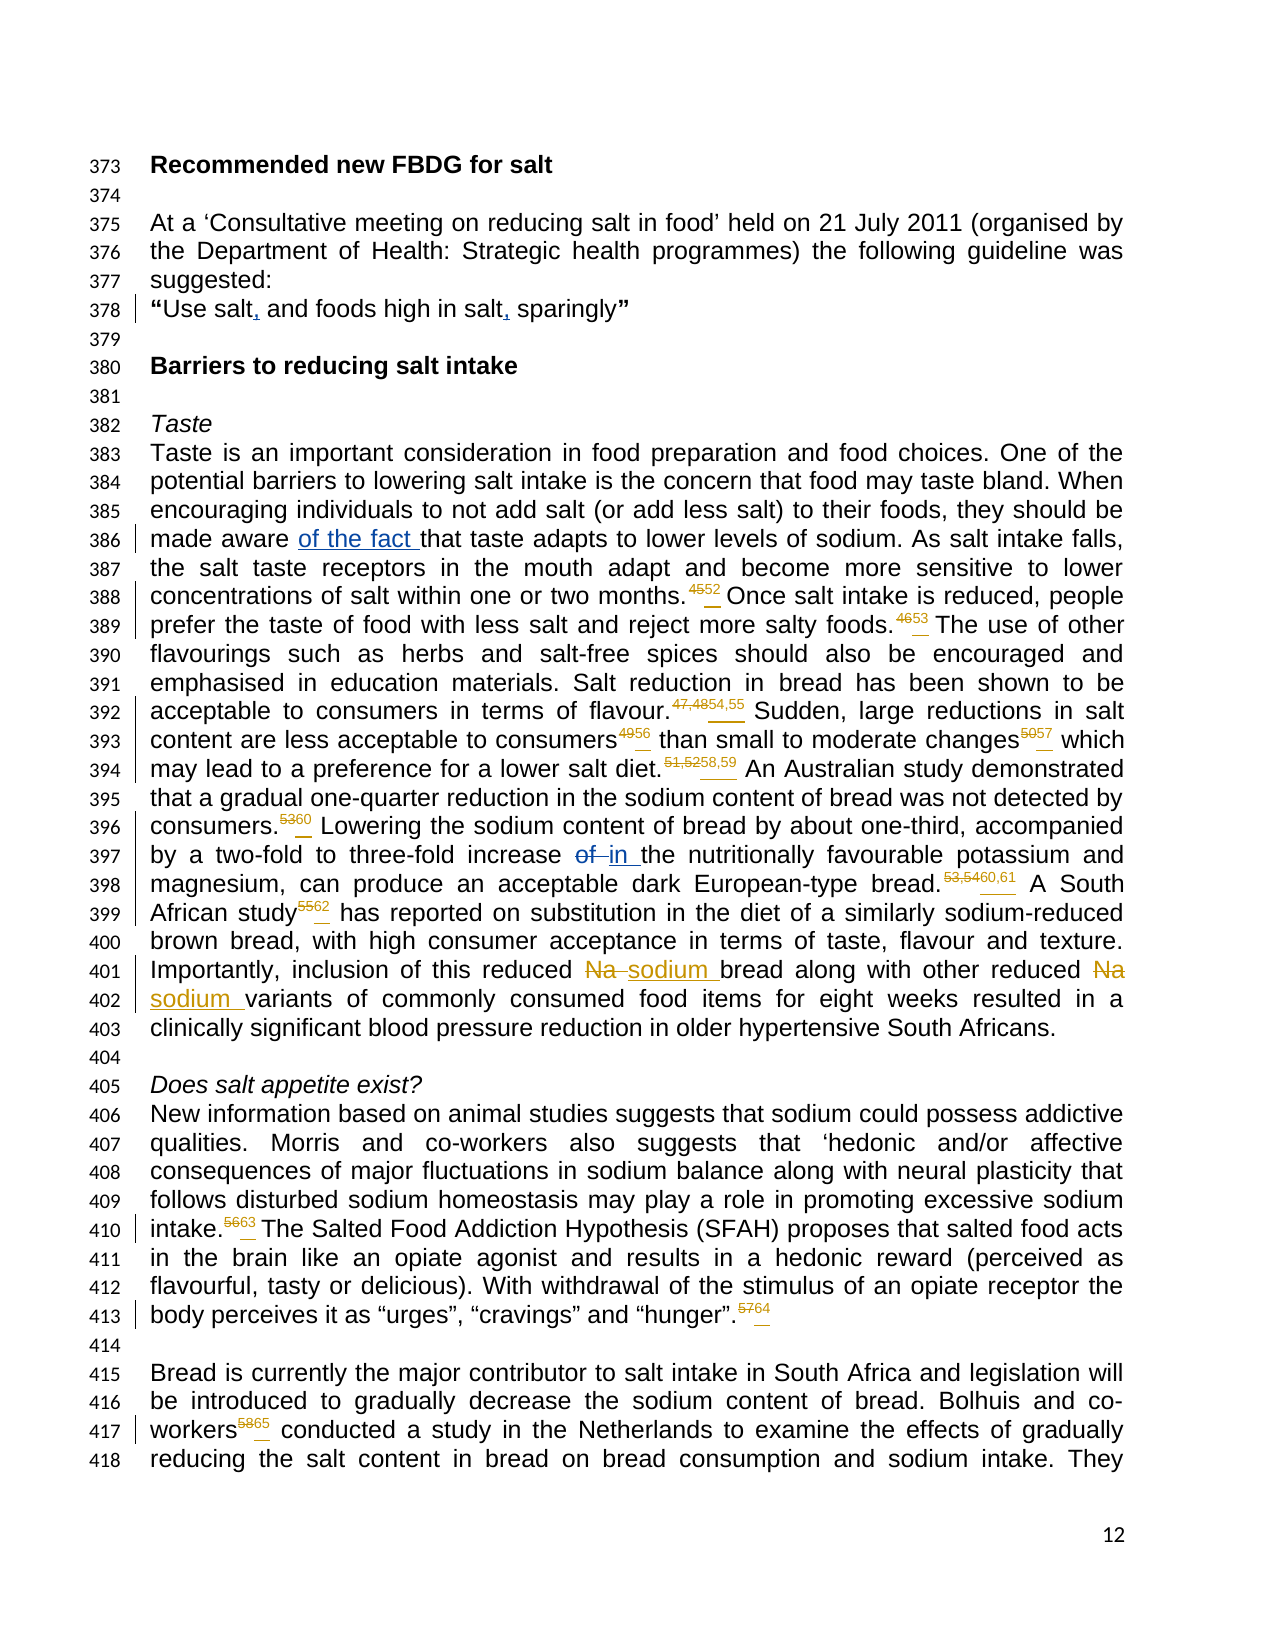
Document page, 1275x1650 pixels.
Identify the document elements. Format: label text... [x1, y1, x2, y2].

text Barriers to reducing salt intake [150, 351, 1125, 380]
list Taste [150, 409, 1125, 437]
text Recommended new FBDG for salt [150, 150, 1125, 179]
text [150, 1357, 1125, 1472]
text Taste is an important consideration in food preparation and food choices. One of the potential barriers to lowering salt intake is the concern that food may taste bland. When encouraging individuals to not add salt (or add less salt) to their foods, they should be made aware that taste adapts to lower levels of sodium. As salt intake falls, the salt taste receptors in the mouth adapt and become more sensitive to lower concentrations of salt within one or two months. Once salt intake is reduced, people prefer the taste of food with less salt and reject more salty foods. The use of other flavourings such as herbs and salt-free spices should also be encouraged and emphasised in education materials. Salt reduction in bread has been shown to be acceptable to consumers in terms of flavour. Sudden, large reductions in salt content are less acceptable to consumers than small to moderate changes which may lead to a preference for a lower salt diet. An Australian study demonstrated that a gradual one-quarter reduction in the sodium content of bread was not detected by consumers. Lowering the sodium content of bread by about one-third, accompanied by a two-fold to three-fold increase the nutritionally favourable potassium and magnesium, can produce an acceptable dark European-type bread. A South African study has reported on substitution in the diet of a similarly sodium-reduced brown bread, with high consumer acceptance in terms of taste, flavour and texture. Importantly, inclusion of this reduced bread along with other reduced variants of commonly consumed food items for eight weeks resulted in a clinically significant blood pressure reduction in older hypertensive South Africans. [150, 437, 1125, 1041]
text Does salt appetite exist? [150, 1070, 1125, 1099]
text New information based on animal studies suggests that sodium could possess addictive qualities. Morris and co-workers also suggests that ‘hedonic and/or affective consequences of major fluctuations in sodium balance along with neural plasticity that follows disturbed sodium homeostasis may play a role in promoting excessive sodium intake. The Salted Food Addiction Hypothesis (SFAH) proposes that salted food acts in the brain like an opiate agonist and results in a hedonic reward (perceived as flavourful, tasty or delicious). With withdrawal of the stimulus of an opiate receptor the body perceives it as “urges”, “cravings” and “hunger”. [150, 1099, 1125, 1329]
text At a ‘Consultative meeting on reducing salt in food’ held on 21 July 2011 (organised by the Department of Health: Strategic health programmes) the following guideline was suggested: [150, 207, 1125, 294]
text “Use salt and foods high in salt sparingly” [150, 294, 1125, 322]
